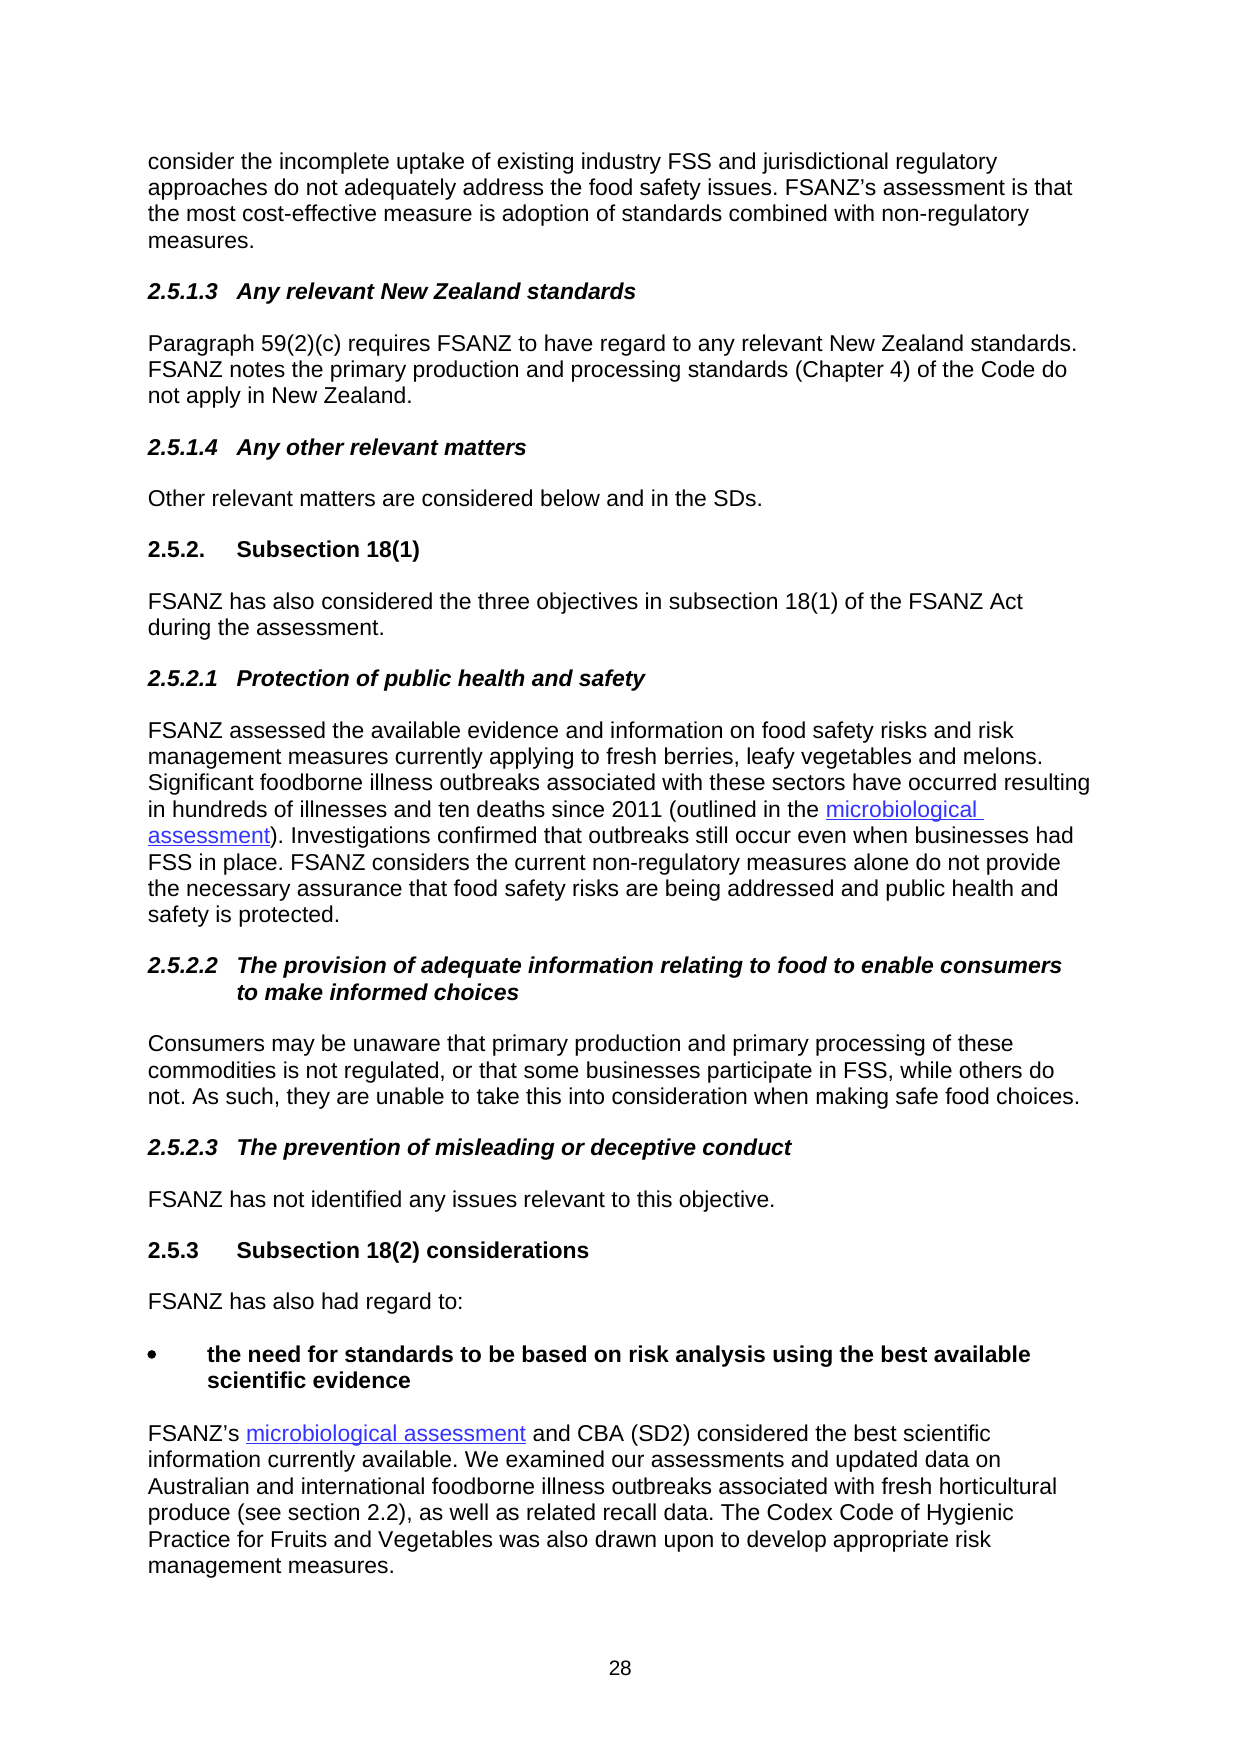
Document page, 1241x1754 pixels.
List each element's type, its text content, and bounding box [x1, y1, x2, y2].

text 2.5.3 Subsection 18(2) considerations [148, 1237, 1092, 1263]
text FSANZ assessed the available evidence and information on food safety risks and risk management measures currently applying to fresh berries, leafy vegetables and melons. Significant foodborne illness outbreaks associated with these sectors have occurred resulting in hundreds of illnesses and ten deaths since 2011 (outlined in the microbiological assessment). Investigations confirmed that outbreaks still occur even when businesses had FSS in place. FSANZ considers the current non-regulatory measures alone do not provide the necessary assurance that food safety risks are being addressed and public health and safety is protected. [148, 717, 1092, 927]
text Paragraph 59(2)(c) requires FSANZ to have regard to any relevant New Zealand standards. FSANZ notes the primary production and processing standards (Chapter 4) of the Code do not apply in New Zealand. [148, 329, 1092, 408]
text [148, 148, 1092, 253]
text FSANZ has also had regard to: [148, 1288, 1092, 1315]
subtitle 2.5.2. Subsection 18(1) [148, 536, 1092, 563]
subtitle 2.5.2.1 Protection of public health and safety [148, 665, 1092, 692]
list Consumers may be unaware that primary production and primary processing of these commodities is not regulated, or that some businesses participate in FSS, while others do not. As such, they are unable to take this into consideration when making safe food choices. [148, 1030, 1092, 1109]
text the need for standards to be based on risk analysis using the best available scientific evidence [148, 1341, 1092, 1394]
text FSANZ has also considered the three objectives in subsection 18(1) of the FSANZ Act during the assessment. [148, 588, 1092, 640]
subtitle 2.5.1.4 Any other relevant matters [148, 433, 1092, 460]
subtitle 2.5.1.3 Any relevant New Zealand standards [148, 278, 1092, 304]
subtitle 2.5.2.3 The prevention of misleading or deceptive conduct [148, 1134, 1092, 1161]
list FSANZ’s microbiological assessment and CBA (SD2) considered the best scientific information currently available. We examined our assessments and updated data on Australian and international foodborne illness outbreaks associated with fresh horticultural produce (see section 2.2), as well as related recall data. The Codex Code of Hygienic Practice for Fruits and Vegetables was also drawn upon to develop appropriate risk management measures. [148, 1420, 1092, 1578]
subtitle 2.5.2.2 The provision of adequate information relating to food to enable consumers to make informed choices [148, 952, 1092, 1005]
text FSANZ has not identified any issues relevant to this objective. [148, 1186, 1092, 1212]
text Other relevant matters are considered below and in the SDs. [148, 485, 1092, 511]
